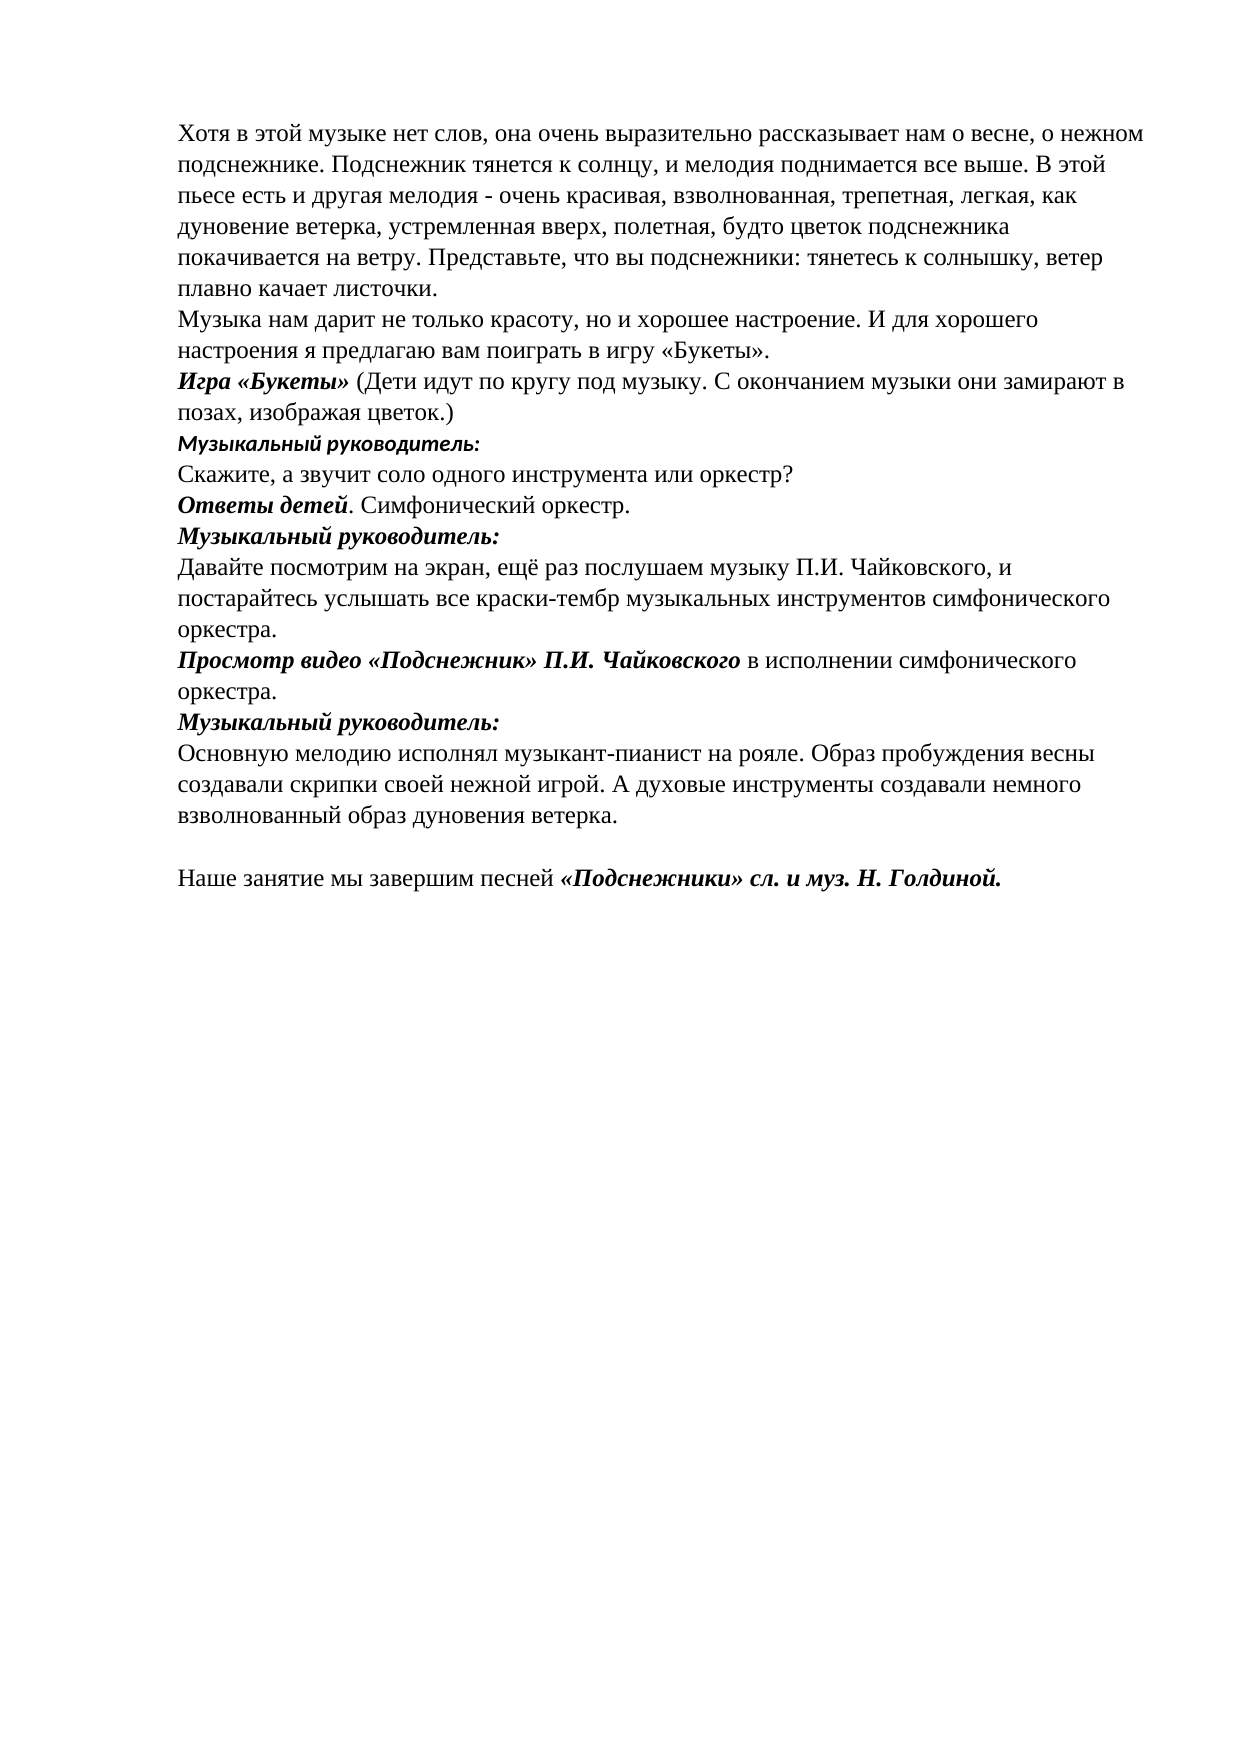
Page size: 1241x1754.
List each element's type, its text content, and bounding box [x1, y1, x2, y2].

text Игра «Букеты» (Дети идут по кругу под музыку. С окончанием музыки они замирают в позах, изображая цветок.) [177, 366, 1152, 427]
text Ответы детей. Симфонический оркестр. [177, 490, 1152, 519]
text Основную мелодию исполнял музыкант-пианист на рояле. Образ пробуждения весны создавали скрипки своей нежной игрой. А духовые инструменты создавали немного взволнованный образ дуновения ветерка. [177, 738, 1152, 829]
text Наше занятие мы завершим песней «Подснежники» сл. и муз. Н. Голдиной. [177, 863, 1152, 891]
text Просмотр видео «Подснежник» П.И. Чайковского в исполнении симфонического оркестра. [177, 645, 1152, 705]
text Музыкальный руководитель: [177, 429, 1152, 457]
text Музыка нам дарит не только красоту, но и хорошее настроение. И для хорошего настроения я предлагаю вам поиграть в игру «Букеты». [177, 304, 1152, 364]
text Музыкальный руководитель: [177, 707, 1152, 736]
text Музыкальный руководитель: [177, 521, 1152, 550]
text Хотя в этой музыке нет слов, она очень выразительно рассказывает нам о весне, о нежном подснежнике. Подснежник тянется к солнцу, и мелодия поднимается все выше. В этой пьесе есть и другая мелодия - очень красивая, взволнованная, трепетная, легкая, как дуновение ветерка, устремленная вверх, полетная, будто цветок подснежника покачивается на ветру. Представьте, что вы подснежники: тянетесь к солнышку, ветер плавно качает листочки. [177, 118, 1152, 302]
text Давайте посмотрим на экран, ещё раз послушаем музыку П.И. Чайковского, и постарайтесь услышать все краски-тембр музыкальных инструментов симфонического оркестра. [177, 552, 1152, 643]
text Скажите, а звучит соло одного инструмента или оркестр? [177, 459, 1152, 488]
